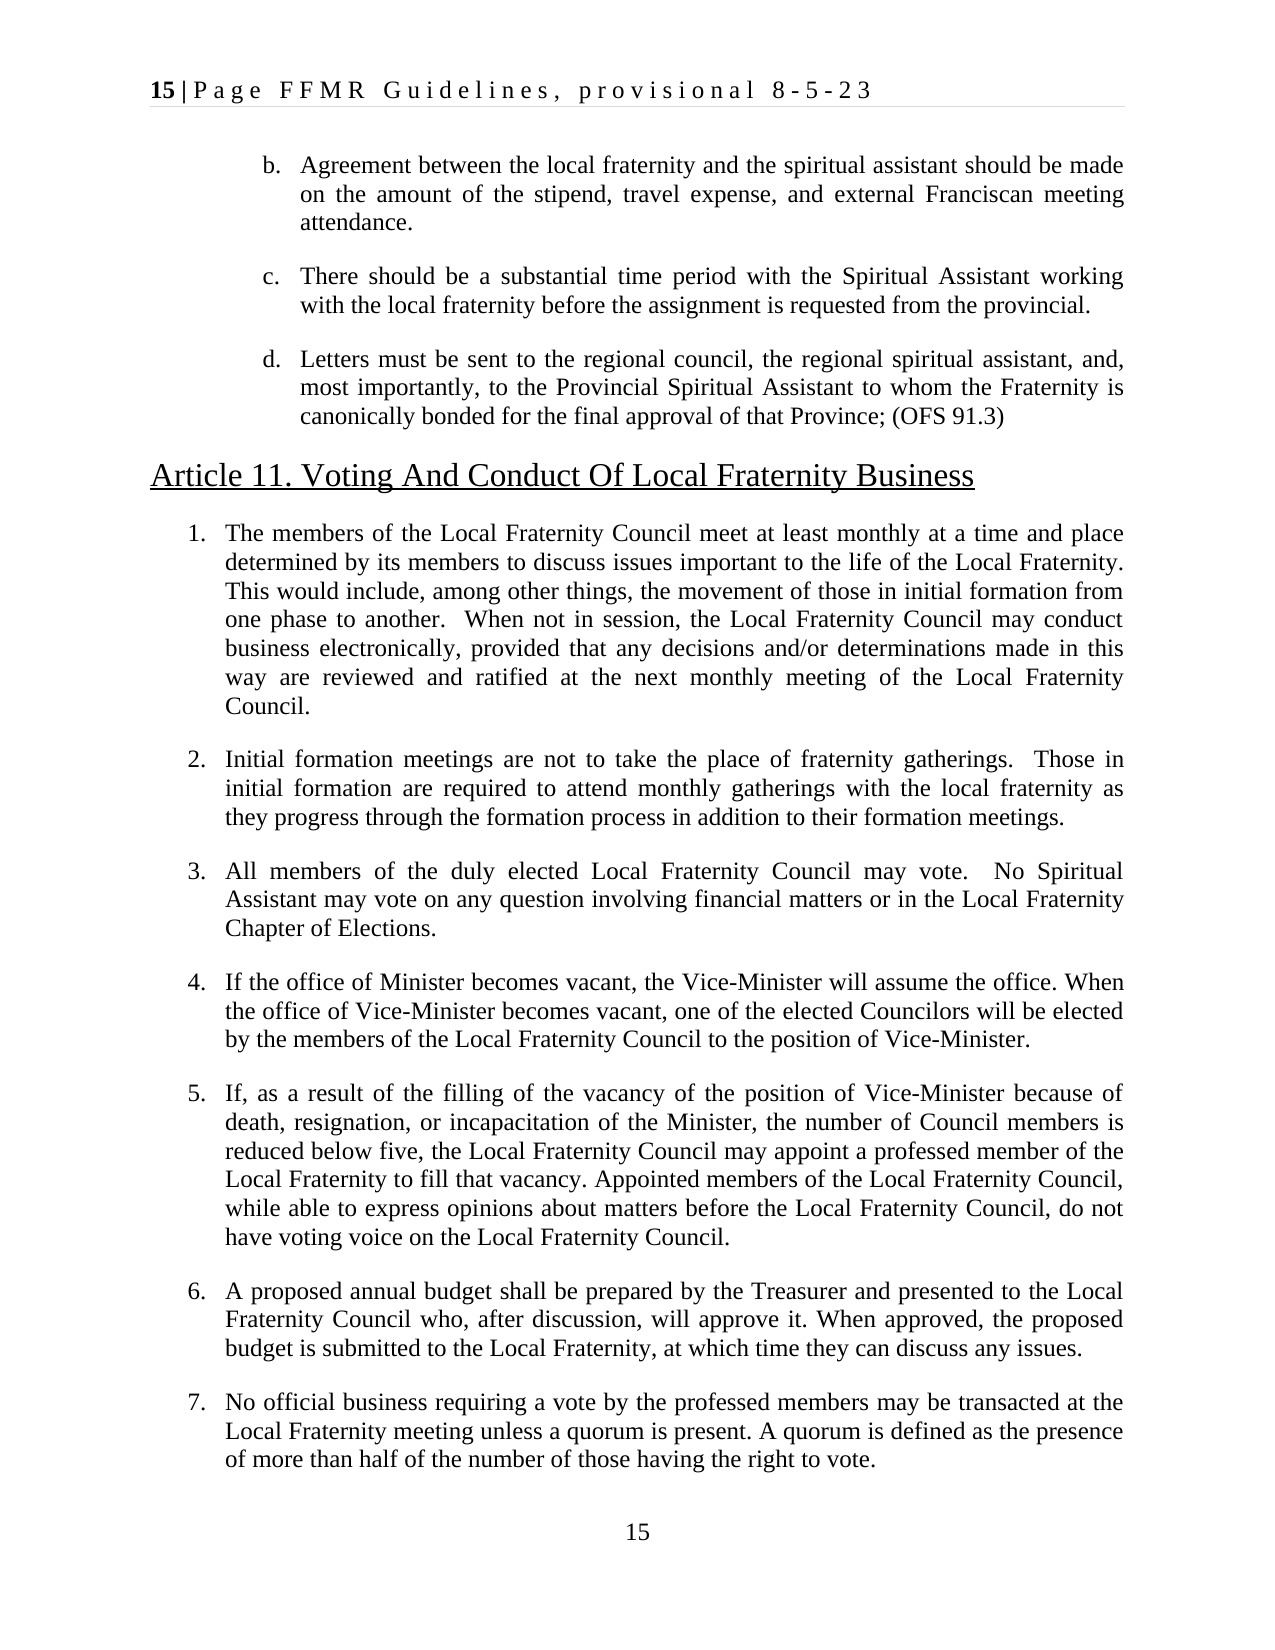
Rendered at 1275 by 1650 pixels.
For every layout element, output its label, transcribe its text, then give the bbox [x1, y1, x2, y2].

list All members of the duly elected Local Fraternity Council may vote. No Spiritual Assistant may vote on any question involving financial matters or in the Local Fraternity Chapter of Elections. [187, 856, 1125, 942]
list If the office of Minister becomes vacant, the Vice-Minister will assume the office. When the office of Vice-Minister becomes vacant, one of the elected Councilors will be elected by the members of the Local Fraternity Council to the position of Vice-Minister. [187, 967, 1125, 1053]
list If, as a result of the filling of the vacancy of the position of Vice-Minister because of death, resignation, or incapacitation of the Minister, the number of Council members is reduced below five, the Local Fraternity Council may appoint a professed member of the Local Fraternity to fill that vacancy. Appointed members of the Local Fraternity Council, while able to express opinions about matters before the Local Fraternity Council, do not have voting voice on the Local Fraternity Council. [187, 1078, 1125, 1251]
list There should be a substantial time period with the Spiritual Assistant working with the local fraternity before the assignment is requested from the provincial. [262, 261, 1125, 319]
list Initial formation meetings are not to take the place of fraternity gatherings. Those in initial formation are required to attend monthly gatherings with the local fraternity as they progress through the formation process in addition to their formation meetings. [187, 744, 1125, 831]
list Letters must be sent to the regional council, the regional spiritual assistant, and, most importantly, to the Provincial Spiritual Assistant to whom the Fraternity is canonically bonded for the final approval of that Province; (OFS 91.3) [262, 344, 1125, 430]
list Agreement between the local fraternity and the spiritual assistant should be made on the amount of the stipend, travel expense, and external Franciscan meeting attendance. [262, 150, 1125, 236]
list The members of the Local Fraternity Council meet at least monthly at a time and place determined by its members to discuss issues important to the life of the Local Fraternity. This would include, among other things, the movement of those in initial formation from one phase to another. When not in session, the Local Fraternity Council may conduct business electronically, provided that any decisions and/or determinations made in this way are reviewed and ratified at the next monthly meeting of the Local Fraternity Council. [187, 518, 1125, 719]
list A proposed annual budget shall be prepared by the Treasurer and presented to the Local Fraternity Council who, after discussion, will approve it. When approved, the proposed budget is submitted to the Local Fraternity, at which time they can discuss any issues. [187, 1276, 1125, 1362]
list No official business requiring a vote by the professed members may be transacted at the Local Fraternity meeting unless a quorum is present. A quorum is defined as the presence of more than half of the number of those having the right to vote. [187, 1387, 1125, 1473]
subtitle Article 11. Voting And Conduct Of Local Fraternity Business [150, 455, 1125, 493]
